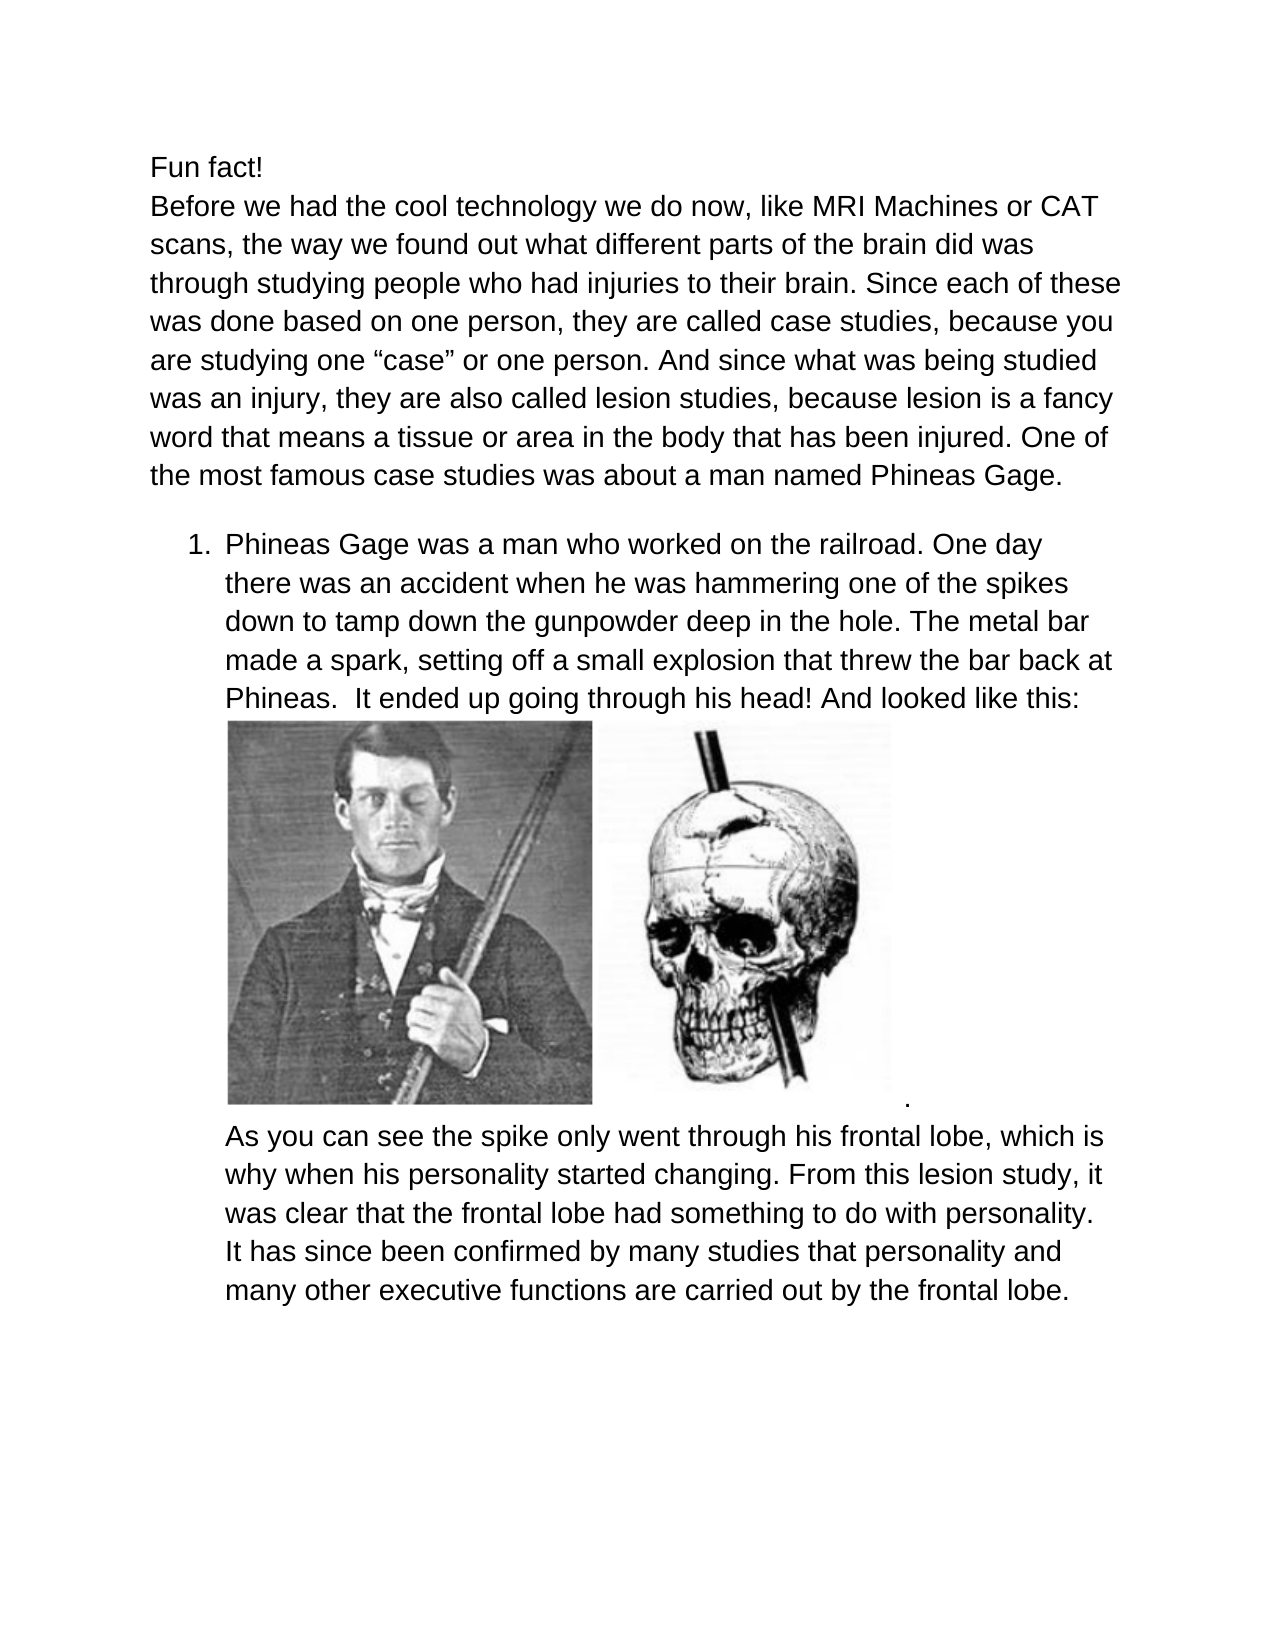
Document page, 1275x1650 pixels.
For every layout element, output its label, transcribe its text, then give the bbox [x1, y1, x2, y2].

text It has since been confirmed by many studies that personality and many other executive functions are carried out by the frontal lobe. [225, 1234, 1125, 1307]
text Before we had the cool technology we do now, like MRI Machines or CAT scans, the way we found out what different parts of the brain did was through studying people who had injuries to their brain. Since each of these was done based on one person, they are called case studies, because you are studying one “case” or one person. And since what was being studied was an injury, they are also called lesion studies, because lesion is a fancy word that means a tissue or area in the body that has been injured. One of the most famous case studies was about a man named Phineas Gage. [150, 188, 1125, 492]
text Fun fact! [150, 150, 1125, 183]
picture [225, 718, 896, 1108]
